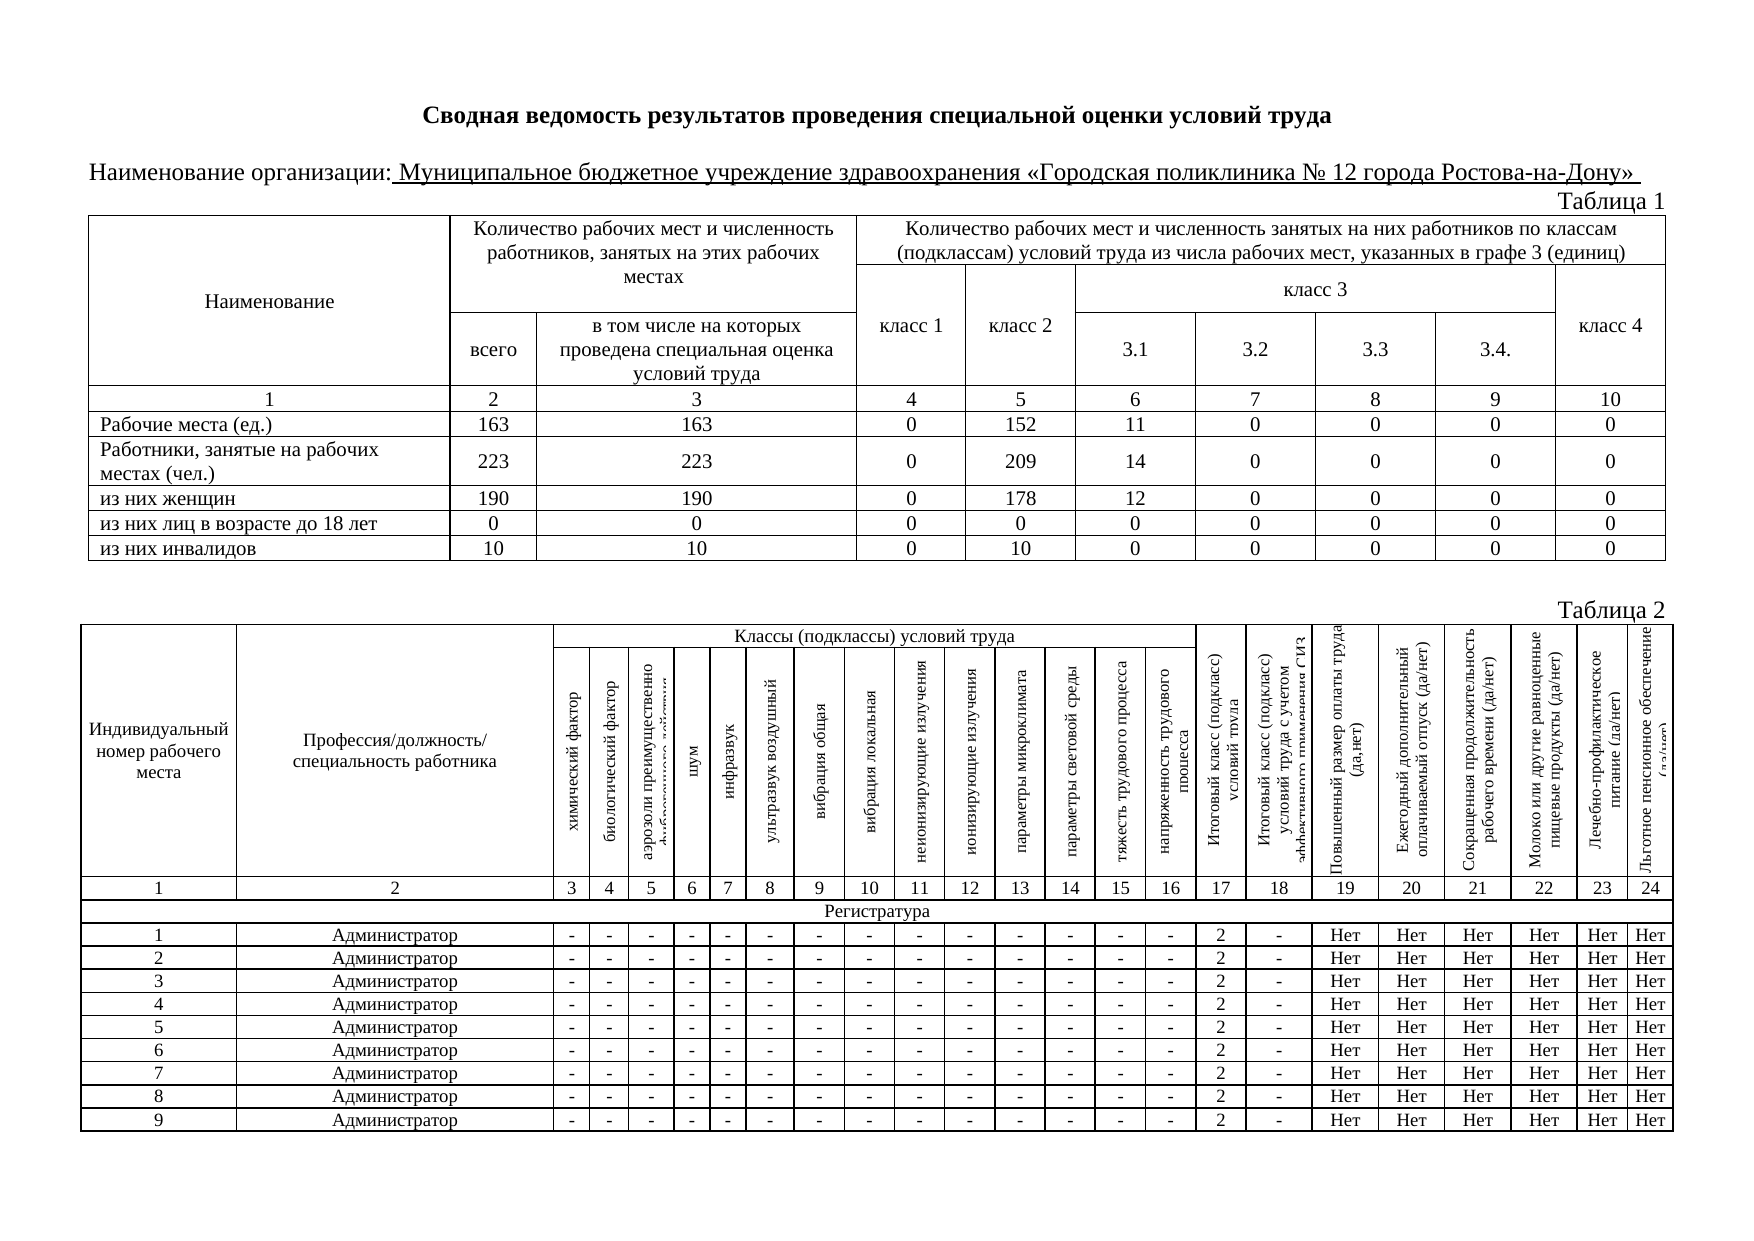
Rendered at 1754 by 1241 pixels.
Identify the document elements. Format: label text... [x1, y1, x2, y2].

table_cell 2 [1197, 970, 1245, 991]
table_cell 0 [1436, 486, 1555, 510]
table_header Льготное пенсионное обеспечение (да/нет) [1628, 625, 1672, 876]
table_cell - [629, 1086, 673, 1107]
table_cell - [629, 1039, 673, 1061]
table_cell - [1146, 993, 1195, 1014]
table_cell 1 [82, 924, 236, 945]
table_cell 223 [537, 437, 856, 485]
table_header Количество рабочих мест и численность занятых на них работников по классам (подклассам) условий труда из числа рабочих мест, указанных в графе 3 (единиц) [857, 216, 1665, 264]
table_cell - [1096, 947, 1145, 968]
table_cell класс 1 [857, 265, 965, 385]
table_cell Нет [1628, 1086, 1672, 1107]
table_cell 5 [629, 877, 673, 899]
table_cell Нет [1313, 947, 1378, 968]
table_cell - [1247, 1086, 1311, 1107]
table_cell - [747, 1109, 793, 1130]
table_cell Нет [1578, 947, 1627, 968]
table_cell Нет [1628, 924, 1672, 945]
table_cell Нет [1512, 970, 1576, 991]
table_cell 14 [1046, 877, 1094, 899]
table_cell - [1046, 947, 1094, 968]
table_cell - [996, 1086, 1044, 1107]
table_cell 0 [1316, 511, 1435, 535]
table_cell 0 [1436, 511, 1555, 535]
table_cell - [945, 924, 994, 945]
table_cell Администратор [237, 970, 553, 991]
table_cell - [590, 993, 628, 1014]
table_cell - [1146, 970, 1195, 991]
table_cell - [629, 993, 673, 1014]
table_cell - [895, 1039, 944, 1061]
table_header Количество рабочих мест и численность работников, занятых на этих рабочих местах [451, 216, 856, 312]
table_cell 0 [857, 511, 965, 535]
table_cell Администратор [237, 1109, 553, 1130]
table_cell - [845, 970, 894, 991]
table_cell 0 [1556, 412, 1665, 436]
table_cell - [554, 924, 589, 945]
table_cell Нет [1628, 993, 1672, 1014]
table_cell - [845, 993, 894, 1014]
table_cell 3 [537, 386, 856, 411]
table_cell Нет [1578, 1016, 1627, 1038]
table_cell - [945, 947, 994, 968]
table_cell 2 [1197, 924, 1245, 945]
table_cell - [996, 1062, 1044, 1084]
table_cell - [1096, 1109, 1145, 1130]
table_cell - [945, 970, 994, 991]
table_cell - [945, 1086, 994, 1107]
table_cell - [629, 947, 673, 968]
table_cell - [1046, 1062, 1094, 1084]
table_cell Нет [1628, 1016, 1672, 1038]
table_header Молоко или другие равноценные пищевые продукты (да/нет) [1512, 625, 1576, 876]
table_cell вибрация общая [795, 648, 844, 876]
table_cell 0 [1316, 486, 1435, 510]
table_cell - [1096, 993, 1145, 1014]
table_cell - [945, 1109, 994, 1130]
table_cell - [945, 993, 994, 1014]
table_cell 152 [966, 412, 1075, 436]
text Наименование организации: Муниципальное бюджетное учреждение здравоохранения «Городская поликлиника № 12 города Ростова-на-Дону» [89, 157, 1665, 186]
table_cell - [996, 970, 1044, 991]
table_cell 3 [82, 970, 236, 991]
table_cell - [996, 1039, 1044, 1061]
table_cell 9 [1436, 386, 1555, 411]
table_cell 0 [1196, 412, 1315, 436]
table_cell Нет [1512, 1109, 1576, 1130]
table_cell - [711, 924, 745, 945]
table_cell - [845, 924, 894, 945]
table_cell 4 [857, 386, 965, 411]
table_cell - [675, 1109, 709, 1130]
table_cell - [747, 1016, 793, 1038]
table_cell Администратор [237, 924, 553, 945]
table_cell Нет [1313, 993, 1378, 1014]
table_cell - [895, 1062, 944, 1084]
table_cell 2 [1197, 1016, 1245, 1038]
table_cell 18 [1247, 877, 1311, 899]
table_cell Нет [1578, 1039, 1627, 1061]
table_cell - [1247, 1109, 1311, 1130]
table_cell биологический фактор [590, 648, 628, 876]
table_cell Нет [1628, 1039, 1672, 1061]
table_cell - [711, 1109, 745, 1130]
table_cell химический фактор [554, 648, 589, 876]
table_cell - [1146, 1062, 1195, 1084]
table_cell 163 [537, 412, 856, 436]
table_header Ежегодный дополнительный оплачиваемый отпуск (да/нет) [1379, 625, 1444, 876]
table_cell 0 [537, 511, 856, 535]
table_cell - [1046, 993, 1094, 1014]
table_cell - [590, 1016, 628, 1038]
table_cell - [795, 1086, 844, 1107]
table_cell ионизирующие излучения [945, 648, 994, 876]
table_cell - [895, 970, 944, 991]
table_cell - [1146, 1086, 1195, 1107]
table_cell 6 [675, 877, 709, 899]
table_cell 9 [795, 877, 844, 899]
table_cell Нет [1578, 993, 1627, 1014]
table_cell Нет [1445, 993, 1510, 1014]
table_cell 4 [590, 877, 628, 899]
table_cell - [554, 1016, 589, 1038]
table_cell 0 [1196, 437, 1315, 485]
table_cell 0 [857, 486, 965, 510]
table_cell 5 [966, 386, 1075, 411]
table_cell - [590, 970, 628, 991]
table_cell 14 [1076, 437, 1195, 485]
table_cell - [590, 924, 628, 945]
table_cell - [711, 947, 745, 968]
table_cell Нет [1313, 1086, 1378, 1107]
table_cell Нет [1445, 970, 1510, 991]
table_cell - [747, 1086, 793, 1107]
table_cell - [1247, 970, 1311, 991]
table_cell напряженность трудового процесса [1146, 648, 1195, 876]
table_cell Администратор [237, 1086, 553, 1107]
table_cell 7 [1196, 386, 1315, 411]
table_cell - [629, 1016, 673, 1038]
table_cell - [629, 1109, 673, 1130]
table_cell - [711, 1062, 745, 1084]
table_cell - [845, 1039, 894, 1061]
table_cell 21 [1445, 877, 1510, 899]
table_cell 17 [1197, 877, 1245, 899]
table_cell - [711, 1039, 745, 1061]
table_cell - [1096, 1039, 1145, 1061]
table_cell - [1146, 1039, 1195, 1061]
table_cell - [1247, 924, 1311, 945]
table_cell из них инвалидов [89, 536, 449, 560]
table_cell - [945, 1016, 994, 1038]
table_cell Нет [1445, 1062, 1510, 1084]
table_cell Нет [1628, 1062, 1672, 1084]
table_cell класс 4 [1556, 265, 1665, 385]
table_cell 0 [857, 536, 965, 560]
table_cell - [1096, 1086, 1145, 1107]
table_cell класс 3 [1076, 265, 1555, 312]
table_cell - [711, 1016, 745, 1038]
table_cell 3.1 [1076, 313, 1195, 385]
table_cell 3.3 [1316, 313, 1435, 385]
table_cell 2 [1197, 1109, 1245, 1130]
table_cell Администратор [237, 947, 553, 968]
table_cell - [1046, 1016, 1094, 1038]
table_cell 2 [1197, 1062, 1245, 1084]
table_cell Регистратура [82, 901, 1672, 922]
table_cell Нет [1379, 970, 1444, 991]
table_cell - [747, 1062, 793, 1084]
table_header Наименование [89, 216, 449, 385]
table_cell Нет [1313, 1016, 1378, 1038]
table_cell Нет [1578, 1109, 1627, 1130]
table_cell 20 [1379, 877, 1444, 899]
table_cell - [1146, 924, 1195, 945]
table_cell 6 [1076, 386, 1195, 411]
table_cell - [1046, 970, 1094, 991]
table_cell 0 [1196, 511, 1315, 535]
table_cell - [590, 1062, 628, 1084]
table_cell - [590, 1039, 628, 1061]
table_cell - [795, 993, 844, 1014]
table_cell 0 [857, 437, 965, 485]
table_cell - [675, 1039, 709, 1061]
table_cell - [554, 947, 589, 968]
table_cell - [1146, 947, 1195, 968]
table_cell Нет [1628, 970, 1672, 991]
table_cell аэрозоли преимущественно фиброгенного действия [629, 648, 673, 876]
table_cell 0 [1556, 536, 1665, 560]
table_header Лечебно-профилактическое питание (да/нет) [1578, 625, 1627, 876]
table_cell Нет [1512, 1062, 1576, 1084]
table_cell Нет [1445, 1039, 1510, 1061]
table_cell - [895, 947, 944, 968]
table_cell Нет [1379, 1016, 1444, 1038]
table_cell 9 [82, 1109, 236, 1130]
table_cell 0 [1076, 511, 1195, 535]
table_cell - [747, 924, 793, 945]
table_cell 7 [711, 877, 745, 899]
table_cell Нет [1578, 970, 1627, 991]
table_cell - [675, 993, 709, 1014]
table_cell 0 [1316, 412, 1435, 436]
table_cell - [1046, 1039, 1094, 1061]
table_cell 10 [966, 536, 1075, 560]
table_cell 13 [996, 877, 1044, 899]
table_cell - [675, 970, 709, 991]
table_cell - [675, 1086, 709, 1107]
table_cell - [1247, 1039, 1311, 1061]
table_cell - [996, 924, 1044, 945]
table_cell - [1096, 1062, 1145, 1084]
table_cell - [590, 1086, 628, 1107]
table_cell 0 [1076, 536, 1195, 560]
table_cell - [996, 993, 1044, 1014]
table_cell - [711, 1086, 745, 1107]
table_cell Администратор [237, 1039, 553, 1061]
table_cell Нет [1578, 924, 1627, 945]
table_cell Нет [1512, 1039, 1576, 1061]
table_cell 190 [537, 486, 856, 510]
table_cell 1 [89, 386, 449, 411]
table_cell Нет [1379, 993, 1444, 1014]
table_cell - [554, 1109, 589, 1130]
table_cell 7 [82, 1062, 236, 1084]
table_cell Нет [1313, 970, 1378, 991]
table_cell - [895, 1086, 944, 1107]
table_header Профессия/должность/специальность работника [237, 625, 553, 876]
table_cell - [747, 993, 793, 1014]
table_cell шум [675, 648, 709, 876]
table_cell Нет [1578, 1062, 1627, 1084]
table_cell ультразвук воздушный [747, 648, 793, 876]
table_cell 0 [1316, 437, 1435, 485]
table_cell из них лиц в возрасте до 18 лет [89, 511, 449, 535]
table_cell 3 [554, 877, 589, 899]
table_cell 11 [1076, 412, 1195, 436]
table_cell - [795, 1109, 844, 1130]
table_cell Нет [1512, 924, 1576, 945]
table_cell - [747, 970, 793, 991]
table_cell всего [451, 313, 536, 385]
table_cell параметры световой среды [1046, 648, 1094, 876]
table_cell Нет [1445, 1086, 1510, 1107]
table_cell класс 2 [966, 265, 1075, 385]
table_cell - [996, 1109, 1044, 1130]
table_cell 2 [1197, 947, 1245, 968]
table_cell Нет [1313, 1039, 1378, 1061]
table_cell - [1247, 947, 1311, 968]
table_cell - [845, 1062, 894, 1084]
table_cell инфразвук [711, 648, 745, 876]
table_cell Администратор [237, 993, 553, 1014]
text Таблица 2 [89, 595, 1665, 623]
table_cell - [554, 993, 589, 1014]
table_cell - [747, 947, 793, 968]
table_cell - [675, 947, 709, 968]
table_cell 2 [237, 877, 553, 899]
table_cell Нет [1512, 993, 1576, 1014]
table_cell - [795, 1039, 844, 1061]
table_cell - [1046, 924, 1094, 945]
table_cell Нет [1445, 1016, 1510, 1038]
table_cell 0 [1196, 536, 1315, 560]
table_cell - [590, 947, 628, 968]
table_cell 8 [747, 877, 793, 899]
table_cell из них женщин [89, 486, 449, 510]
table_cell - [795, 970, 844, 991]
table_cell 12 [945, 877, 994, 899]
table_cell - [895, 1016, 944, 1038]
table_header Классы (подклассы) условий труда [554, 625, 1195, 647]
table_cell - [845, 947, 894, 968]
table_cell 0 [1556, 486, 1665, 510]
table_cell - [711, 970, 745, 991]
table_cell 0 [966, 511, 1075, 535]
text Сводная ведомость результатов проведения специальной оценки условий труда [89, 100, 1665, 129]
table_cell тяжесть трудового процесса [1096, 648, 1145, 876]
table_cell 16 [1146, 877, 1195, 899]
table_cell - [996, 947, 1044, 968]
table_cell - [945, 1062, 994, 1084]
table_cell Нет [1313, 1109, 1378, 1130]
table_cell - [590, 1109, 628, 1130]
table_cell Администратор [237, 1016, 553, 1038]
table_cell 2 [1197, 1086, 1245, 1107]
text Таблица 1 [89, 186, 1665, 215]
table_cell - [795, 1016, 844, 1038]
table_cell 5 [82, 1016, 236, 1038]
table_cell 8 [82, 1086, 236, 1107]
table_cell 0 [1556, 511, 1665, 535]
table_cell Нет [1379, 1039, 1444, 1061]
table_cell 223 [451, 437, 536, 485]
table_cell 12 [1076, 486, 1195, 510]
table_cell Нет [1379, 924, 1444, 945]
table_cell 10 [1556, 386, 1665, 411]
table_cell Нет [1313, 1062, 1378, 1084]
table_cell 0 [1436, 412, 1555, 436]
table_cell - [711, 993, 745, 1014]
table_cell - [554, 1039, 589, 1061]
table_cell - [554, 1062, 589, 1084]
table_cell - [795, 1062, 844, 1084]
table_cell Нет [1628, 947, 1672, 968]
table_cell 178 [966, 486, 1075, 510]
table_cell Администратор [237, 1062, 553, 1084]
table_cell параметры микроклимата [996, 648, 1044, 876]
table_cell 0 [1436, 536, 1555, 560]
table_cell Нет [1628, 1109, 1672, 1130]
table_cell - [845, 1016, 894, 1038]
table_cell 209 [966, 437, 1075, 485]
table_cell 10 [537, 536, 856, 560]
table_cell 0 [1196, 486, 1315, 510]
table_cell 0 [1556, 437, 1665, 485]
table_cell 23 [1578, 877, 1627, 899]
table_cell 0 [1436, 437, 1555, 485]
table_cell 2 [451, 386, 536, 411]
table_cell - [945, 1039, 994, 1061]
table_cell Нет [1512, 947, 1576, 968]
table_cell Нет [1512, 1016, 1576, 1038]
table_cell - [1096, 924, 1145, 945]
table_cell 15 [1096, 877, 1145, 899]
table_cell 3.2 [1196, 313, 1315, 385]
table_cell Нет [1379, 1109, 1444, 1130]
table_cell - [1146, 1016, 1195, 1038]
table_cell - [1247, 1062, 1311, 1084]
table_cell 0 [1316, 536, 1435, 560]
table_cell Нет [1512, 1086, 1576, 1107]
table_cell - [747, 1039, 793, 1061]
table_cell - [629, 970, 673, 991]
table_cell неионизирующие излучения [895, 648, 944, 876]
table_cell - [675, 1016, 709, 1038]
table_cell - [845, 1086, 894, 1107]
table_cell 0 [451, 511, 536, 535]
table_cell - [1247, 993, 1311, 1014]
table_cell 8 [1316, 386, 1435, 411]
table_cell 190 [451, 486, 536, 510]
table_cell Нет [1313, 924, 1378, 945]
table_cell - [795, 924, 844, 945]
table_cell Нет [1445, 924, 1510, 945]
table_cell - [845, 1109, 894, 1130]
table_cell Нет [1445, 947, 1510, 968]
table_cell - [895, 924, 944, 945]
table_header Итоговый класс (подкласс) условий труда [1197, 625, 1245, 876]
table_cell Нет [1379, 1086, 1444, 1107]
table_cell - [1096, 970, 1145, 991]
table_cell - [1046, 1086, 1094, 1107]
table_cell 11 [895, 877, 944, 899]
table_header Повышенный размер оплаты труда (да,нет) [1313, 625, 1378, 876]
table_cell - [895, 1109, 944, 1130]
table_cell Нет [1578, 1086, 1627, 1107]
table_cell - [996, 1016, 1044, 1038]
table_cell в том числе на которых проведена специальная оценка условий труда [537, 313, 856, 385]
table_cell 19 [1313, 877, 1378, 899]
table_header Сокращенная продолжительность рабочего времени (да/нет) [1445, 625, 1510, 876]
table_cell 1 [82, 877, 236, 899]
table_cell - [1046, 1109, 1094, 1130]
table_cell 2 [1197, 1039, 1245, 1061]
table_cell - [895, 993, 944, 1014]
table_cell 163 [451, 412, 536, 436]
table_cell 24 [1628, 877, 1672, 899]
table_header Итоговый класс (подкласс) условий труда с учетом эффективного применения СИЗ [1247, 625, 1311, 876]
table_header Индивидуальный номер рабочего места [82, 625, 236, 876]
table_cell - [629, 924, 673, 945]
table_cell Работники, занятые на рабочих местах (чел.) [89, 437, 449, 485]
table_cell 10 [451, 536, 536, 560]
table_cell 4 [82, 993, 236, 1014]
table_cell Нет [1379, 1062, 1444, 1084]
table_cell - [795, 947, 844, 968]
table_cell 22 [1512, 877, 1576, 899]
table_cell 10 [845, 877, 894, 899]
table_cell - [1146, 1109, 1195, 1130]
table_cell - [1096, 1016, 1145, 1038]
table_cell Нет [1445, 1109, 1510, 1130]
table_cell вибрация локальная [845, 648, 894, 876]
table_cell Рабочие места (ед.) [89, 412, 449, 436]
table_cell 0 [857, 412, 965, 436]
table_cell 2 [1197, 993, 1245, 1014]
table_cell - [675, 924, 709, 945]
table_cell - [629, 1062, 673, 1084]
table_cell - [554, 1086, 589, 1107]
table_cell - [675, 1062, 709, 1084]
table_cell 2 [82, 947, 236, 968]
table_cell - [554, 970, 589, 991]
table_cell - [1247, 1016, 1311, 1038]
table_cell Нет [1379, 947, 1444, 968]
table_cell 3.4. [1436, 313, 1555, 385]
table_cell 6 [82, 1039, 236, 1061]
